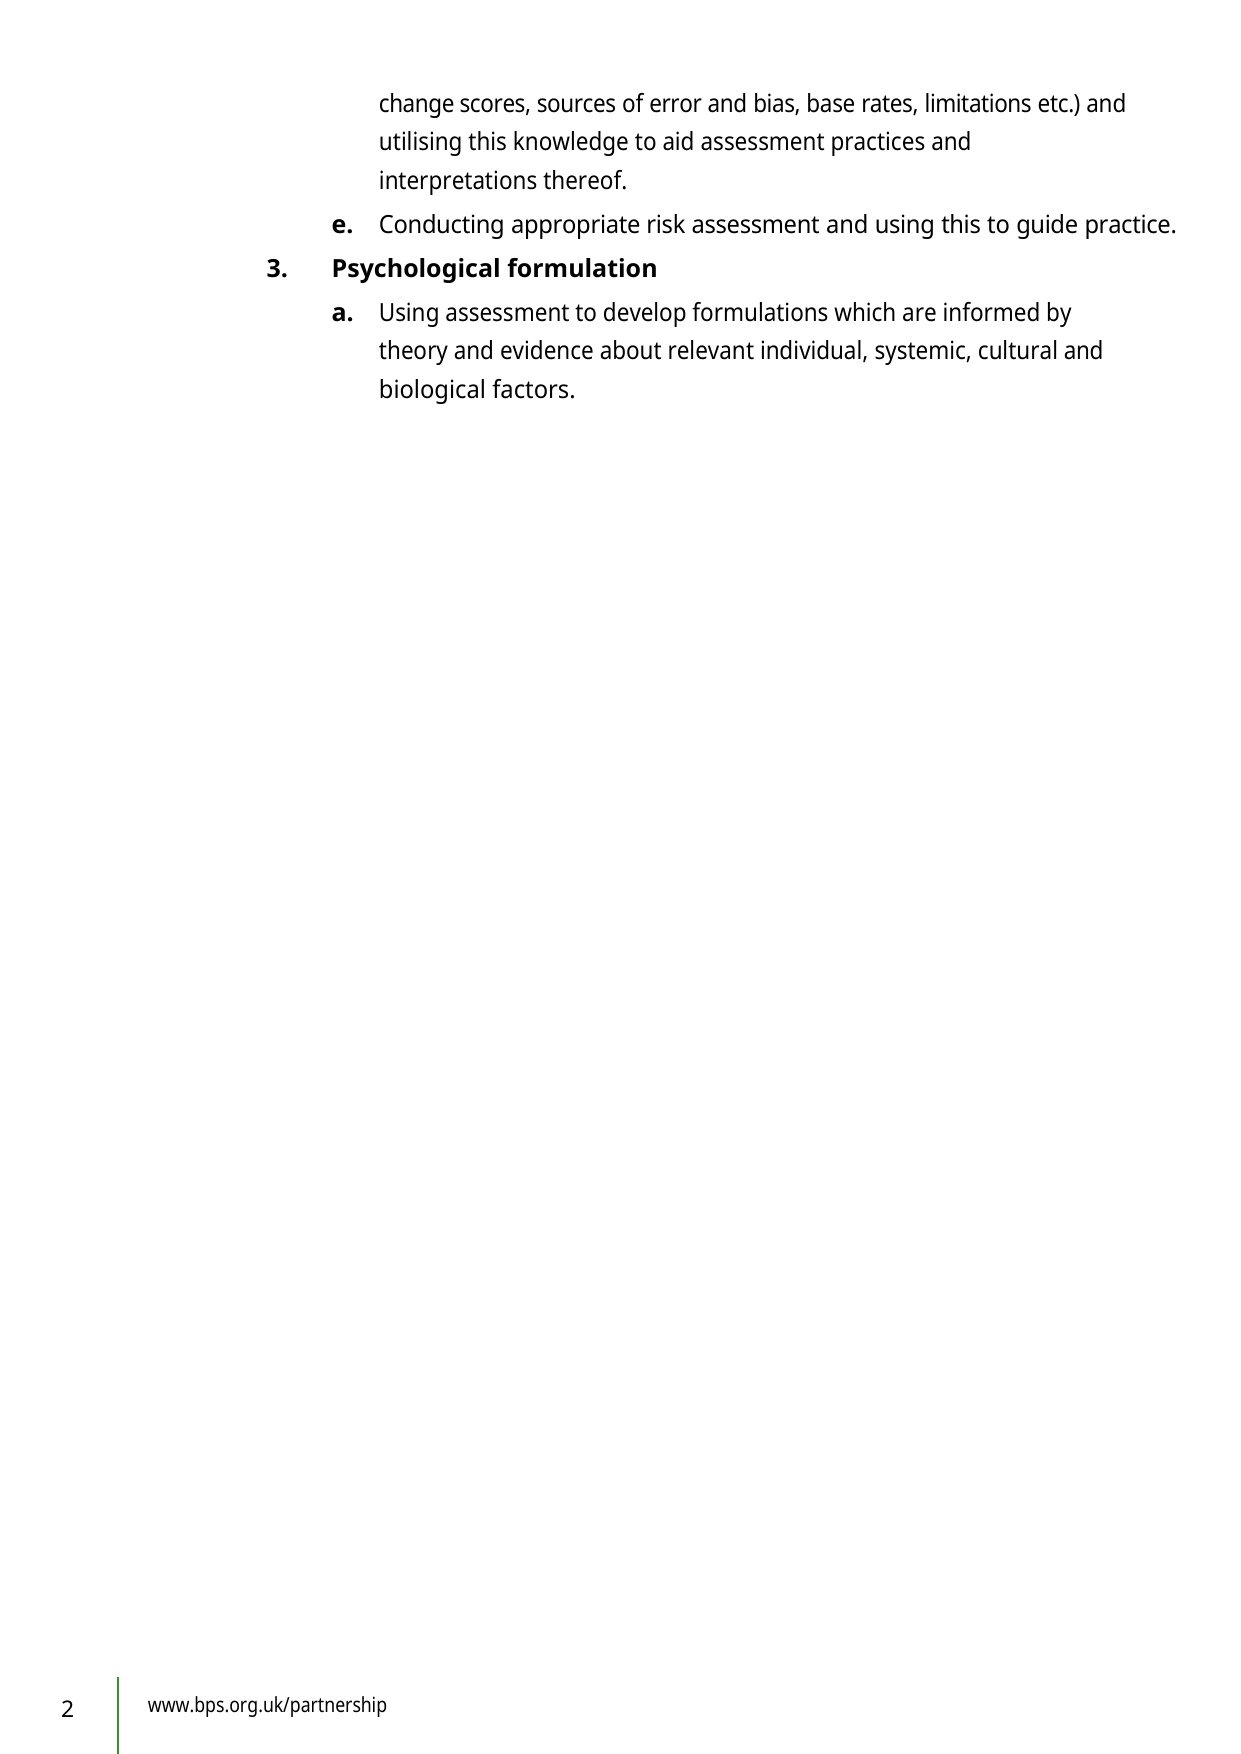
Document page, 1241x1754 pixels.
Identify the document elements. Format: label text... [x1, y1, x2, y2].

list Using assessment to develop formulations which are informed by theory and evidence about relevant individual, systemic, cultural and biological factors. [331, 294, 1104, 405]
subtitle Psychological formulation [266, 251, 1190, 285]
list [331, 85, 1129, 196]
list Conducting appropriate risk assessment and using this to guide practice. [331, 207, 1190, 241]
